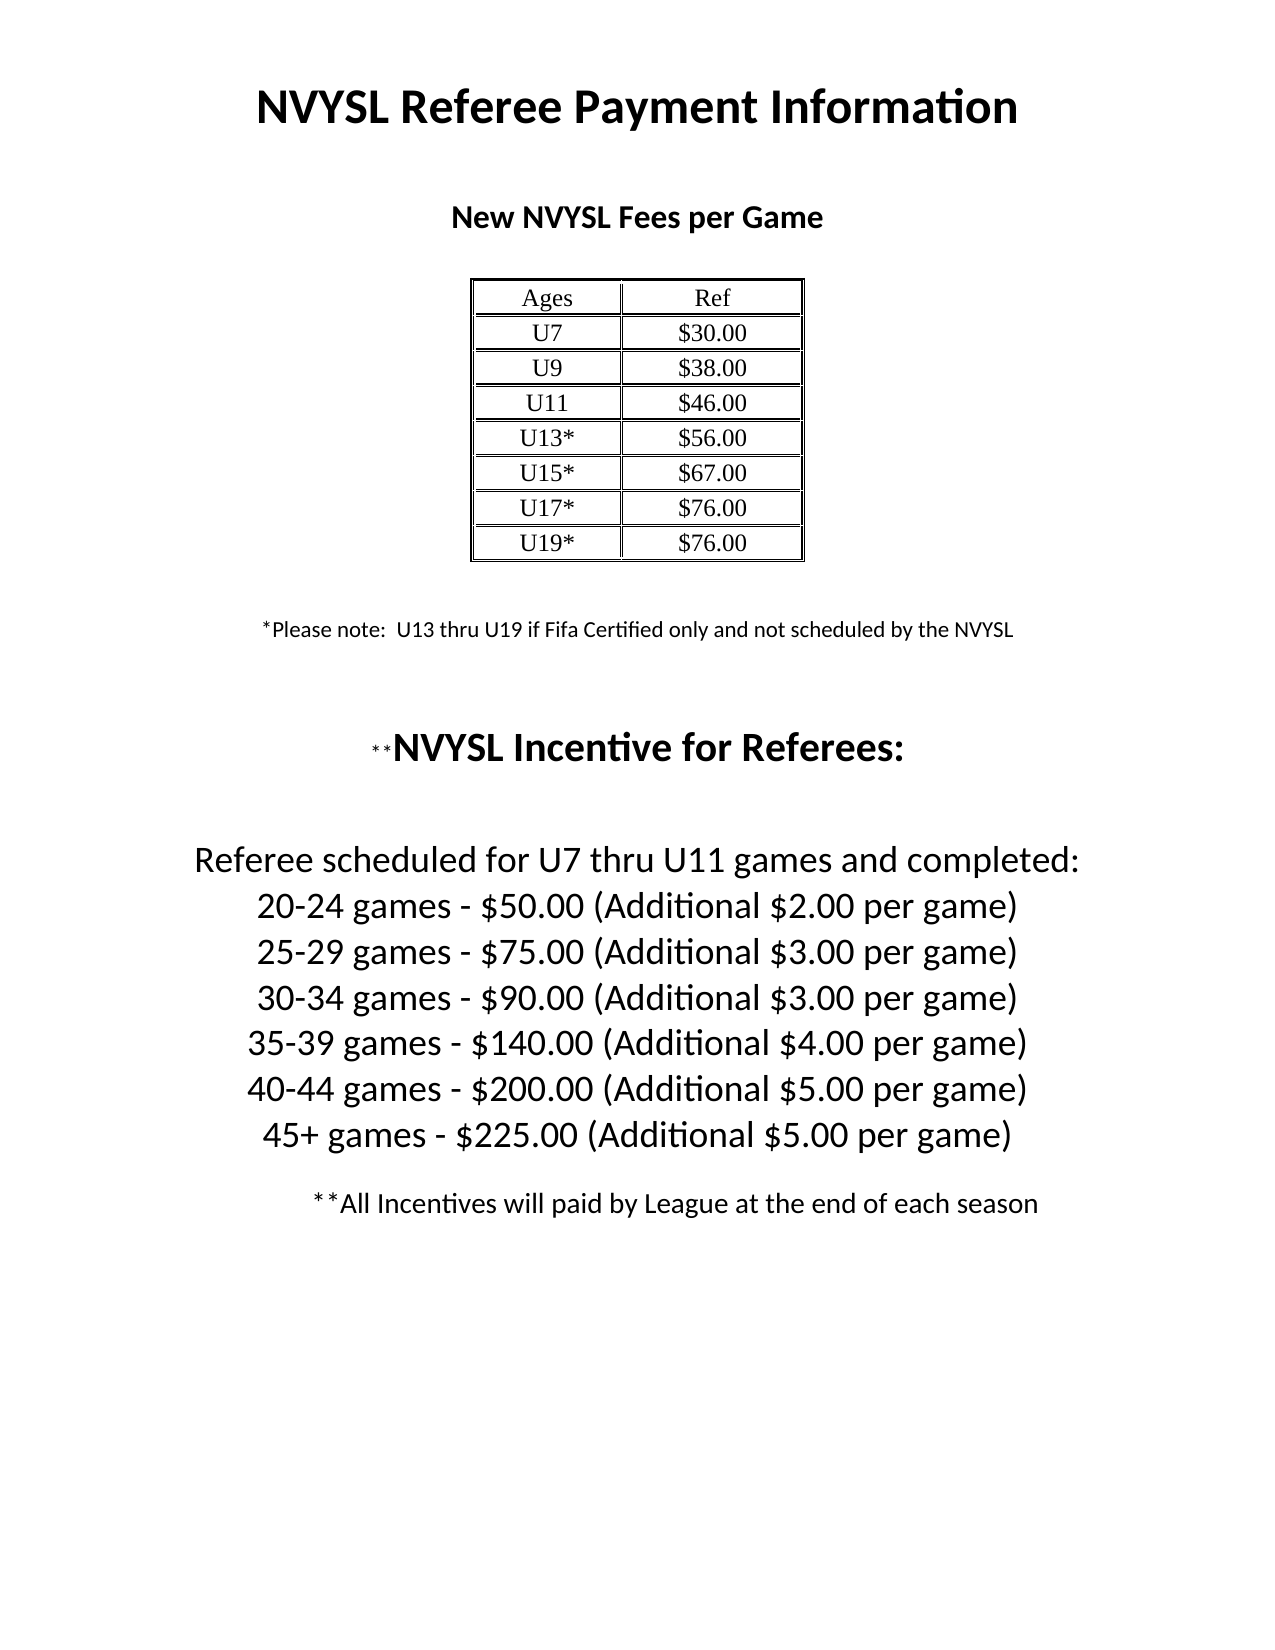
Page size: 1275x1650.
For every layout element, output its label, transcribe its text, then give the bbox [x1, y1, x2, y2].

text 45+ games - $225.00 (Additional $5.00 per game) [75, 1111, 1200, 1157]
table_cell $67.00 [623, 454, 802, 488]
text 40-44 games - $200.00 (Additional $5.00 per game) [75, 1065, 1200, 1111]
table_cell U15* [474, 454, 620, 488]
table_cell U7 [474, 313, 620, 348]
text **NVYSL Incentive for Referees: [75, 721, 1200, 772]
text Referee scheduled for U7 thru U11 games and completed: [75, 836, 1200, 882]
table_cell U19* [472, 524, 622, 559]
text New NVYSL Fees per Game [75, 196, 1200, 237]
table_cell $30.00 [623, 313, 802, 348]
text **All Incentives will paid by League at the end of each season [150, 1185, 1200, 1220]
table_cell $46.00 [623, 383, 802, 418]
table_cell U13* [474, 418, 620, 453]
table_cell U9 [474, 348, 620, 383]
table_cell $38.00 [623, 348, 802, 383]
table_cell $76.00 [623, 489, 802, 524]
table_header Ages [474, 281, 622, 313]
text 20-24 games - $50.00 (Additional $2.00 per game) [75, 882, 1200, 928]
text 25-29 games - $75.00 (Additional $3.00 per game) [75, 928, 1200, 973]
text NVYSL Referee Payment Information [75, 75, 1200, 136]
text 30-34 games - $90.00 (Additional $3.00 per game) [75, 973, 1200, 1019]
table_cell U17* [474, 489, 620, 524]
text *Please note: U13 thru U19 if Fifa Certified only and not scheduled by the NVYSL [75, 615, 1200, 643]
table_header Ref [622, 281, 801, 313]
table_cell U11 [474, 383, 620, 418]
text 35-39 games - $140.00 (Additional $4.00 per game) [75, 1019, 1200, 1065]
table_cell $76.00 [622, 524, 803, 559]
table_cell $56.00 [623, 418, 802, 453]
